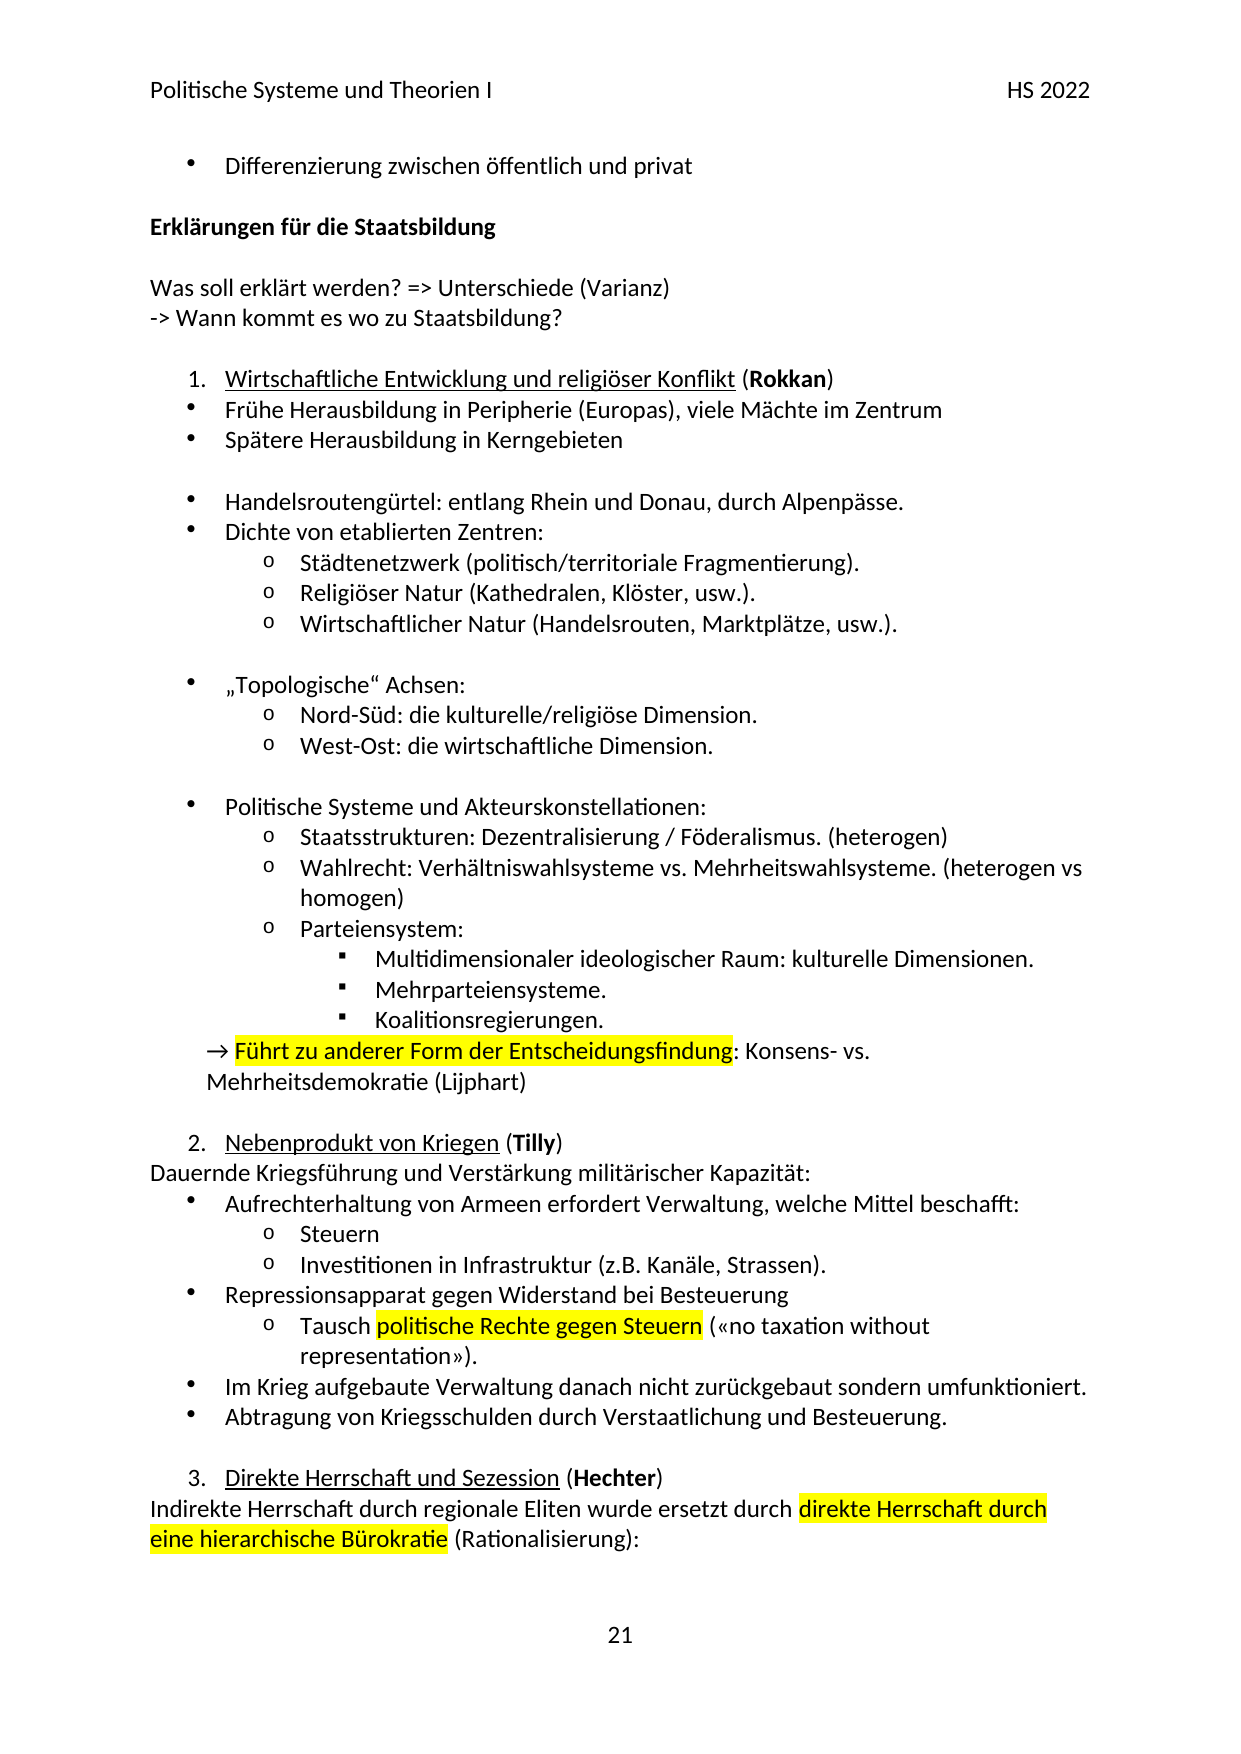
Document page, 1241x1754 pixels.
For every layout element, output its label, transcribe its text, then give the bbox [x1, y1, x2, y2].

list Direkte Herrschaft und Sezession (Hechter) [187, 1462, 1090, 1493]
list Städtenetzwerk (politisch/territoriale Fragmentierung). [262, 547, 1090, 577]
list „Topologische“ Achsen: [187, 669, 1090, 699]
list Politische Systeme und Akteurskonstellationen: [187, 791, 1090, 821]
list Parteiensystem: [262, 913, 1090, 943]
list Im Krieg aufgebaute Verwaltung danach nicht zurückgebaut sondern umfunktioniert. [187, 1371, 1090, 1401]
list Repressionsapparat gegen Widerstand bei Besteuerung [187, 1279, 1090, 1310]
list Steuern [262, 1218, 1090, 1249]
list Handelsroutengürtel: entlang Rhein und Donau, durch Alpenpässe. [187, 486, 1090, 516]
list Wirtschaftlicher Natur (Handelsrouten, Marktplätze, usw.). [262, 608, 1090, 638]
text Was soll erklärt werden? => Unterschiede (Varianz) [150, 272, 1090, 303]
list Aufrechterhaltung von Armeen erfordert Verwaltung, welche Mittel beschafft: [187, 1188, 1090, 1218]
list Mehrparteiensysteme. [337, 974, 1090, 1004]
list Multidimensionaler ideologischer Raum: kulturelle Dimensionen. [337, 943, 1090, 974]
list Koalitionsregierungen. [337, 1004, 1090, 1035]
text -> Wann kommt es wo zu Staatsbildung? [150, 303, 1090, 333]
list Differenzierung zwischen öffentlich und privat [187, 150, 1090, 181]
list Wirtschaftliche Entwicklung und religiöser Konflikt (Rokkan) [187, 364, 1090, 394]
list Frühe Herausbildung in Peripherie (Europas), viele Mächte im Zentrum [187, 394, 1090, 425]
list Religiöser Natur (Kathedralen, Klöster, usw.). [262, 577, 1090, 608]
list Wahlrecht: Verhältniswahlsysteme vs. Mehrheitswahlsysteme. (heterogen vs homogen) [262, 852, 1090, 913]
list Staatsstrukturen: Dezentralisierung / Föderalismus. (heterogen) [262, 821, 1090, 852]
list Dichte von etablierten Zentren: [187, 516, 1090, 547]
list Investitionen in Infrastruktur (z.B. Kanäle, Strassen). [262, 1249, 1090, 1279]
list Nebenprodukt von Kriegen (Tilly) [187, 1127, 1090, 1157]
list Spätere Herausbildung in Kerngebieten [187, 425, 1090, 455]
list Tausch politische Rechte gegen Steuern («no taxation without representation»). [262, 1310, 1090, 1371]
list West-Ost: die wirtschaftliche Dimension. [262, 730, 1090, 760]
list Abtragung von Kriegsschulden durch Verstaatlichung und Besteuerung. [187, 1401, 1090, 1432]
text Dauernde Kriegsführung und Verstärkung militärischer Kapazität: [150, 1157, 1090, 1188]
list Nord-Süd: die kulturelle/religiöse Dimension. [262, 699, 1090, 730]
text → Führt zu anderer Form der Entscheidungsfindung: Konsens- vs. Mehrheitsdemokratie (Lijphart) [206, 1035, 1090, 1096]
text Erklärungen für die Staatsbildung [150, 211, 1090, 242]
text Indirekte Herrschaft durch regionale Eliten wurde ersetzt durch direkte Herrschaft durch eine hierarchische Bürokratie (Rationalisierung): [150, 1493, 1090, 1554]
